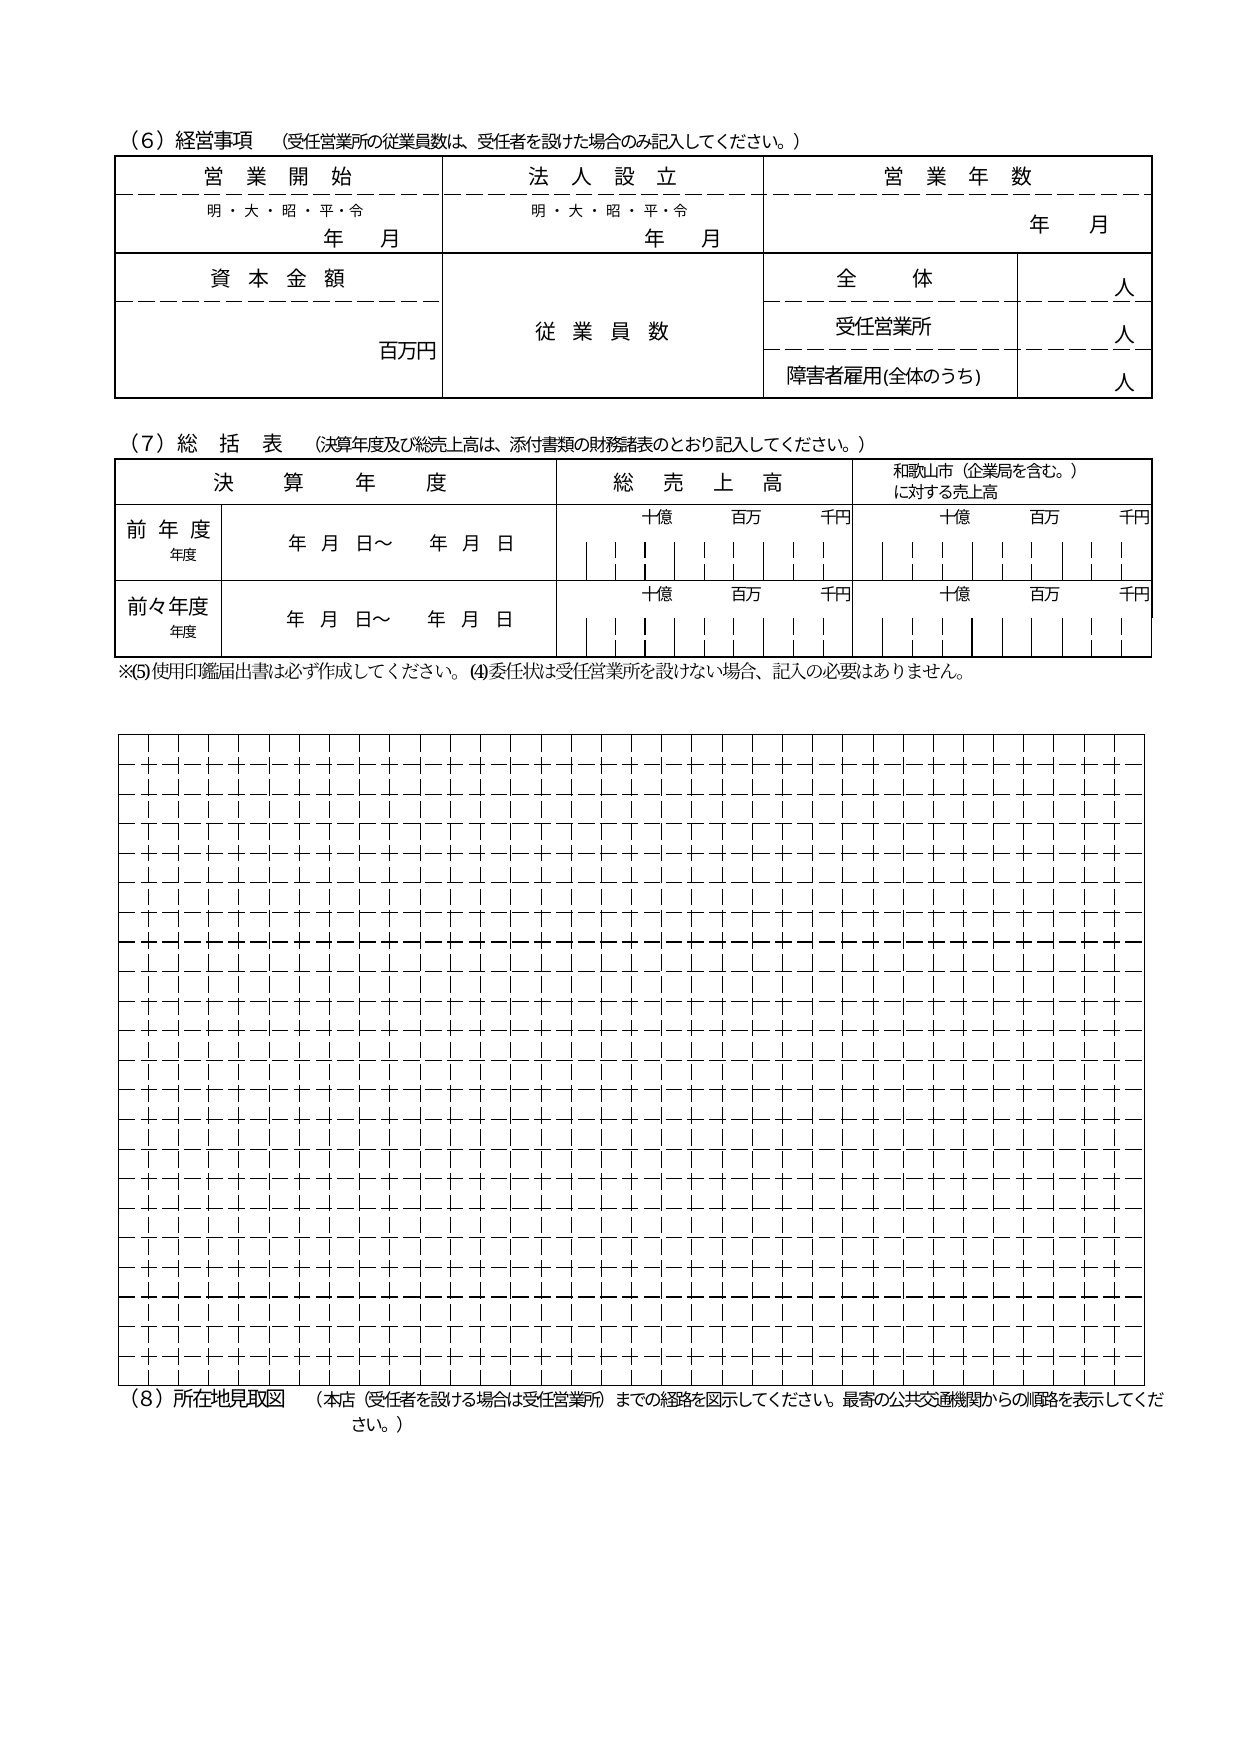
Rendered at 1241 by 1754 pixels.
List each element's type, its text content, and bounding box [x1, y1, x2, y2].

table_cell [119, 1149, 148, 1178]
table_cell [239, 1149, 269, 1178]
table_cell [269, 1089, 299, 1119]
table_cell [330, 764, 359, 793]
table_cell [239, 1296, 269, 1326]
table_cell [994, 941, 1024, 971]
table_cell [239, 823, 269, 853]
table_cell [299, 1001, 329, 1030]
table_cell [994, 794, 1024, 823]
table_cell [903, 971, 933, 1001]
table_cell [1115, 912, 1144, 941]
table_cell [692, 823, 722, 853]
table_cell [883, 505, 912, 542]
table_cell [843, 1178, 873, 1208]
table_cell [722, 882, 752, 912]
table_cell [360, 1149, 390, 1178]
table_cell [933, 823, 963, 853]
table_cell [420, 853, 450, 882]
table_cell [783, 1178, 813, 1208]
table_cell 総売上高 [557, 460, 852, 503]
table_cell [239, 764, 269, 793]
table_cell [616, 542, 645, 580]
table_cell [269, 794, 299, 823]
table_cell [1002, 542, 1032, 580]
table_cell [752, 912, 782, 941]
table_cell [994, 1267, 1024, 1296]
table_cell [783, 1119, 813, 1148]
table_cell [964, 1030, 994, 1060]
table_cell [571, 1001, 601, 1030]
table_cell [783, 764, 813, 793]
table_cell [645, 542, 674, 580]
table_cell [420, 1060, 450, 1089]
table_cell [601, 912, 632, 941]
table_cell [360, 882, 390, 912]
table_cell [511, 1060, 541, 1089]
table_header [299, 735, 329, 764]
table_cell [722, 1030, 752, 1060]
table_cell [571, 912, 601, 941]
table_cell [1024, 794, 1054, 823]
table_cell [299, 1326, 329, 1356]
table_cell [632, 1267, 662, 1296]
table_cell [1084, 823, 1114, 853]
table_cell [752, 1060, 782, 1089]
table_cell [662, 912, 692, 941]
table_cell [601, 1030, 632, 1060]
table_cell [994, 1030, 1024, 1060]
table_cell [752, 764, 782, 793]
table_cell [209, 1356, 239, 1385]
table_cell [1054, 1089, 1084, 1119]
table_cell [269, 1267, 299, 1296]
table_cell [813, 1208, 843, 1237]
table_cell [813, 912, 843, 941]
table_cell [148, 764, 179, 793]
table_header [783, 735, 813, 764]
table_cell [601, 882, 632, 912]
table_cell [119, 912, 148, 941]
table_cell [722, 764, 752, 793]
table_cell [450, 1296, 481, 1326]
table_cell [450, 1267, 481, 1296]
table_cell [662, 1060, 692, 1089]
table_cell [873, 941, 903, 971]
table_cell [752, 1178, 782, 1208]
table_cell [752, 1356, 782, 1385]
table_cell [209, 1001, 239, 1030]
table_cell [1084, 1149, 1114, 1178]
table_cell [299, 1178, 329, 1208]
table_cell [420, 764, 450, 793]
table_cell [964, 1208, 994, 1237]
table_cell [1024, 1208, 1054, 1237]
table_cell [1054, 1267, 1084, 1296]
table_cell [1115, 1030, 1144, 1060]
table_cell [179, 823, 209, 853]
table_cell [964, 823, 994, 853]
table_cell [179, 853, 209, 882]
table_cell [933, 1267, 963, 1296]
table_cell [843, 853, 873, 882]
table_cell [511, 1237, 541, 1267]
table_cell [873, 882, 903, 912]
table_cell [813, 764, 843, 793]
table_cell [1032, 618, 1062, 656]
table_cell [450, 794, 481, 823]
table_cell [420, 1089, 450, 1119]
table_header [269, 735, 299, 764]
table_cell [783, 1326, 813, 1356]
table_cell [1084, 1030, 1114, 1060]
table_cell [1084, 882, 1114, 912]
table_cell 千円 [1092, 581, 1151, 618]
table_cell [994, 971, 1024, 1001]
table_cell [541, 1267, 571, 1296]
table_cell [239, 853, 269, 882]
table_cell [420, 1178, 450, 1208]
table_cell [119, 971, 148, 1001]
table_cell [692, 1208, 722, 1237]
table_cell [179, 941, 209, 971]
table_cell [942, 618, 971, 656]
table_cell [330, 823, 359, 853]
table_cell [420, 1296, 450, 1326]
table_cell [571, 1060, 601, 1089]
table_cell [450, 941, 481, 971]
table_cell [692, 764, 722, 793]
table_cell [481, 764, 511, 793]
table_cell [1003, 618, 1031, 656]
table_cell [692, 1326, 722, 1356]
table_cell [239, 971, 269, 1001]
table_cell [933, 1208, 963, 1237]
table_cell [873, 1208, 903, 1237]
table_cell [1115, 1089, 1144, 1119]
table_cell [360, 1060, 390, 1089]
table_cell [239, 1178, 269, 1208]
table_cell [269, 941, 299, 971]
table_header [450, 735, 481, 764]
table_cell [692, 882, 722, 912]
table_cell [903, 1060, 933, 1089]
table_cell [933, 764, 963, 793]
table_cell [783, 971, 813, 1001]
table_cell [933, 853, 963, 882]
table_cell [119, 1356, 148, 1385]
table_cell [853, 581, 883, 618]
table_cell [964, 1326, 994, 1356]
table_cell [179, 1326, 209, 1356]
table_cell [481, 1119, 511, 1148]
table_cell [662, 1001, 692, 1030]
table_cell [692, 853, 722, 882]
table_cell [722, 1296, 752, 1326]
table_cell [209, 1178, 239, 1208]
table_cell [390, 1267, 420, 1296]
table_cell [1084, 1089, 1114, 1119]
table_cell [783, 1060, 813, 1089]
table_cell [1054, 823, 1084, 853]
table_cell [903, 1178, 933, 1208]
table_cell [390, 794, 420, 823]
table_cell [662, 1326, 692, 1356]
table_cell [239, 1267, 269, 1296]
table_cell [390, 882, 420, 912]
table_header [601, 735, 632, 764]
table_cell [662, 1149, 692, 1178]
table_cell 全 体 [764, 254, 1017, 301]
table_cell [541, 1296, 571, 1326]
table_cell [541, 1119, 571, 1148]
table_cell [601, 971, 632, 1001]
table_cell [973, 542, 1002, 580]
table_cell [722, 941, 752, 971]
table_cell [239, 1356, 269, 1385]
table_cell [269, 1237, 299, 1267]
table_cell [752, 1030, 782, 1060]
table_cell [299, 1030, 329, 1060]
table_header [511, 735, 541, 764]
table_cell [209, 794, 239, 823]
table_cell [903, 1119, 933, 1148]
table_header [541, 735, 571, 764]
table_cell [209, 1089, 239, 1119]
table_cell [360, 853, 390, 882]
table_cell [119, 1030, 148, 1060]
table_cell [481, 1296, 511, 1326]
table_cell [209, 1267, 239, 1296]
table_cell [752, 1326, 782, 1356]
table_cell [511, 1178, 541, 1208]
table_cell [964, 1267, 994, 1296]
table_cell [843, 1149, 873, 1178]
table_cell [571, 1296, 601, 1326]
table_cell [481, 1149, 511, 1178]
table_cell [933, 794, 963, 823]
table_header [481, 735, 511, 764]
table_cell [764, 618, 793, 656]
table_cell [1084, 1296, 1114, 1326]
table_cell [299, 971, 329, 1001]
table_cell [1054, 1119, 1084, 1148]
table_cell [843, 1208, 873, 1237]
table_cell [692, 971, 722, 1001]
table_cell [632, 1326, 662, 1356]
table_cell [148, 882, 179, 912]
table_cell [209, 1149, 239, 1178]
table_cell [1115, 1178, 1144, 1208]
table_cell [239, 794, 269, 823]
table_cell [843, 1030, 873, 1060]
table_cell [511, 853, 541, 882]
table_cell [843, 1001, 873, 1030]
table_cell [420, 794, 450, 823]
table_cell [450, 1326, 481, 1356]
table_cell [813, 1326, 843, 1356]
table_cell [481, 853, 511, 882]
table_cell [883, 618, 912, 656]
table_cell [722, 1237, 752, 1267]
table_cell [601, 1296, 632, 1326]
table_cell [1024, 1030, 1054, 1060]
table_cell [973, 618, 1002, 656]
table_cell 年 月 [764, 194, 1151, 252]
table_cell [692, 1060, 722, 1089]
table_cell [269, 1149, 299, 1178]
table_cell [481, 1178, 511, 1208]
table_cell [1084, 1119, 1114, 1148]
table_cell [964, 1356, 994, 1385]
table_cell [209, 764, 239, 793]
table_cell [1024, 1060, 1054, 1089]
table_cell [571, 941, 601, 971]
table_cell [390, 1296, 420, 1326]
table_cell [269, 853, 299, 882]
table_cell [1054, 764, 1084, 793]
table_cell [1024, 1149, 1054, 1178]
table_cell [1024, 1296, 1054, 1326]
table_cell [330, 1267, 359, 1296]
table_cell [783, 1267, 813, 1296]
table_cell [752, 794, 782, 823]
table_cell [360, 971, 390, 1001]
table_cell [1115, 1356, 1144, 1385]
table_cell [692, 1149, 722, 1178]
table_cell [179, 1001, 209, 1030]
table_header [420, 735, 450, 764]
table_cell [994, 1356, 1024, 1385]
table_cell [994, 1178, 1024, 1208]
table_cell [722, 1267, 752, 1296]
table_cell [632, 1030, 662, 1060]
table_cell [299, 1296, 329, 1326]
table_cell [541, 1208, 571, 1237]
table_cell [752, 853, 782, 882]
table_cell [964, 971, 994, 1001]
table_cell [903, 1237, 933, 1267]
table_cell [390, 1208, 420, 1237]
table_cell [299, 1356, 329, 1385]
table_cell [1084, 794, 1114, 823]
table_cell [813, 794, 843, 823]
table_cell [330, 912, 359, 941]
table_cell [1054, 912, 1084, 941]
table_cell [843, 794, 873, 823]
table_cell [1054, 1001, 1084, 1030]
table_cell [179, 971, 209, 1001]
table_cell [692, 1267, 722, 1296]
table_cell [390, 912, 420, 941]
table_cell [722, 1060, 752, 1089]
table_cell 和歌山市（企業局を含む。） に対する売上高 [853, 460, 1151, 503]
table_cell [511, 1149, 541, 1178]
table_cell [903, 1356, 933, 1385]
table_cell [994, 1001, 1024, 1030]
table_cell [148, 1296, 179, 1326]
table_cell [813, 1296, 843, 1326]
table_cell [1024, 1267, 1054, 1296]
table_cell [148, 1001, 179, 1030]
table_cell [239, 1237, 269, 1267]
table_cell [601, 823, 632, 853]
table_cell [330, 1178, 359, 1208]
table_cell [752, 1089, 782, 1119]
table_cell [843, 1326, 873, 1356]
table_cell [209, 941, 239, 971]
table_cell [511, 971, 541, 1001]
table_cell [632, 1119, 662, 1148]
table_cell [390, 971, 420, 1001]
table_cell [873, 1089, 903, 1119]
table_cell [269, 1296, 299, 1326]
table_cell [1054, 971, 1084, 1001]
table_cell 百万円 [116, 301, 442, 397]
table_cell [390, 1060, 420, 1089]
table_cell [420, 1326, 450, 1356]
table_cell [1024, 1356, 1054, 1385]
table_cell [964, 1119, 994, 1148]
table_cell [269, 1001, 299, 1030]
table_cell [601, 1208, 632, 1237]
table_cell [1115, 823, 1144, 853]
table_cell [692, 1356, 722, 1385]
table_cell [692, 1178, 722, 1208]
table_cell [511, 1089, 541, 1119]
table_cell [541, 823, 571, 853]
table_cell [843, 1089, 873, 1119]
table_header [843, 735, 873, 764]
table_cell [632, 912, 662, 941]
table_cell [601, 1089, 632, 1119]
table_cell [903, 853, 933, 882]
table_cell [179, 1237, 209, 1267]
table_header [119, 735, 148, 764]
table_cell [903, 1208, 933, 1237]
table_cell [783, 882, 813, 912]
table_cell [601, 1237, 632, 1267]
table_cell [873, 1267, 903, 1296]
table_cell [481, 1089, 511, 1119]
table_cell [843, 764, 873, 793]
table_cell [632, 1356, 662, 1385]
table_cell [662, 853, 692, 882]
table_cell [239, 1030, 269, 1060]
table_cell 人 [1018, 349, 1151, 397]
table_cell [148, 912, 179, 941]
table_cell [269, 1326, 299, 1356]
table_cell [1084, 1237, 1114, 1267]
table_cell [964, 1296, 994, 1326]
table_cell [722, 1326, 752, 1356]
table_cell [541, 882, 571, 912]
table_cell [933, 1237, 963, 1267]
table_cell [1115, 1326, 1144, 1356]
table_cell [843, 1060, 873, 1089]
table_cell [764, 505, 793, 542]
table_cell [511, 882, 541, 912]
table_cell [330, 1089, 359, 1119]
table_cell [1115, 794, 1144, 823]
table_cell [813, 971, 843, 1001]
table_cell [390, 853, 420, 882]
text （８）所在地見取図 （本店（受任者を設ける場合は受任営業所）までの経路を図示してください。最寄の公共交通機関からの順路を表示してください。） [118, 1386, 1165, 1436]
table_cell [813, 1060, 843, 1089]
table_cell [511, 764, 541, 793]
table_cell [571, 1267, 601, 1296]
table_cell [360, 794, 390, 823]
table_header [692, 735, 722, 764]
table_cell [632, 1089, 662, 1119]
table_cell [1084, 912, 1114, 941]
table_cell [179, 1089, 209, 1119]
table_cell [481, 1060, 511, 1089]
table_cell 十億 [913, 505, 972, 542]
table_cell [1024, 764, 1054, 793]
table_cell [511, 941, 541, 971]
table_cell [1115, 1267, 1144, 1296]
table_cell [541, 1060, 571, 1089]
table_cell 人 [1018, 254, 1151, 301]
table_cell [903, 1030, 933, 1060]
table_cell [148, 1149, 179, 1178]
table_cell [601, 1356, 632, 1385]
table_header [933, 735, 963, 764]
table_cell [662, 1356, 692, 1385]
table_cell [1115, 971, 1144, 1001]
table_cell 明・大・昭・平・令 年 月 [443, 194, 763, 252]
table_cell [209, 1296, 239, 1326]
table_cell [616, 618, 645, 656]
table_cell [601, 1326, 632, 1356]
table_cell [557, 618, 586, 656]
table_cell [330, 971, 359, 1001]
table_header [964, 735, 994, 764]
table_cell [903, 912, 933, 941]
table_cell 年 月 日～ 年 月 日 [222, 505, 556, 580]
table_cell [541, 794, 571, 823]
table_cell [1115, 1060, 1144, 1089]
table_cell [853, 618, 882, 656]
table_cell [360, 1296, 390, 1326]
table_cell [662, 823, 692, 853]
table_cell 従 業 員 数 [443, 254, 763, 349]
table_cell [450, 1208, 481, 1237]
table_cell [443, 350, 763, 397]
table_cell [390, 1030, 420, 1060]
table_cell [269, 882, 299, 912]
table_cell [1084, 1356, 1114, 1385]
table_cell 営業開始 [116, 157, 442, 194]
table_header [632, 735, 662, 764]
table_cell [571, 764, 601, 793]
table_cell [557, 542, 586, 580]
table_cell [1054, 853, 1084, 882]
table_cell [692, 1001, 722, 1030]
table_cell [903, 1149, 933, 1178]
table_cell [239, 1208, 269, 1237]
table_cell [994, 1237, 1024, 1267]
table_cell [843, 912, 873, 941]
table_cell [601, 1149, 632, 1178]
table_cell [1063, 542, 1092, 580]
table_cell [752, 1001, 782, 1030]
table_cell [390, 1119, 420, 1148]
table_cell [873, 1178, 903, 1208]
table_cell [813, 853, 843, 882]
table_cell [1084, 1267, 1114, 1296]
table_cell [764, 542, 793, 580]
table_cell [541, 1001, 571, 1030]
table_cell [903, 1296, 933, 1326]
table_cell [179, 1267, 209, 1296]
table_cell [843, 1237, 873, 1267]
table_cell [1084, 1326, 1114, 1356]
table_cell [450, 1356, 481, 1385]
table_cell [722, 1178, 752, 1208]
table_cell [1024, 1237, 1054, 1267]
table_cell [722, 1089, 752, 1119]
table_cell [299, 853, 329, 882]
table_cell [674, 505, 704, 542]
table_cell [148, 1030, 179, 1060]
table_cell [1054, 1296, 1084, 1326]
table_cell [511, 794, 541, 823]
table_cell [994, 1089, 1024, 1119]
table_cell [209, 1119, 239, 1148]
table_cell [571, 1356, 601, 1385]
table_cell [873, 971, 903, 1001]
table_cell [269, 1060, 299, 1089]
table_cell [722, 1208, 752, 1237]
table_cell [179, 764, 209, 793]
table_cell [148, 971, 179, 1001]
table_cell [722, 971, 752, 1001]
table_cell [964, 1089, 994, 1119]
table_cell [813, 882, 843, 912]
table_cell [632, 1060, 662, 1089]
table_cell [783, 1296, 813, 1326]
table_cell [269, 1030, 299, 1060]
table_cell [571, 1030, 601, 1060]
table_cell [601, 794, 632, 823]
table_cell [1092, 542, 1122, 580]
table_cell [360, 941, 390, 971]
table_cell [601, 1060, 632, 1089]
table_cell [783, 1356, 813, 1385]
table_cell [601, 1267, 632, 1296]
table_cell [330, 1030, 359, 1060]
table_cell [783, 941, 813, 971]
table_cell [420, 1149, 450, 1178]
table_cell [1054, 1208, 1084, 1237]
table_cell [674, 581, 704, 618]
table_cell [119, 1089, 148, 1119]
table_cell [1054, 1178, 1084, 1208]
table_cell [1024, 823, 1054, 853]
table_cell [994, 912, 1024, 941]
table_cell 前々年度 年度 [116, 581, 221, 656]
table_cell [360, 1237, 390, 1267]
table_cell [903, 1001, 933, 1030]
table_cell [299, 1060, 329, 1089]
table_cell [586, 581, 616, 618]
table_cell [420, 1267, 450, 1296]
table_cell [119, 1001, 148, 1030]
table_cell [269, 1356, 299, 1385]
table_cell 十億 [913, 581, 972, 618]
table_cell [632, 794, 662, 823]
table_cell [783, 912, 813, 941]
table_cell [119, 764, 148, 793]
table_cell [541, 912, 571, 941]
table_cell [269, 1119, 299, 1148]
table_cell [1122, 542, 1151, 580]
table_cell [793, 542, 823, 580]
table_cell [1024, 1178, 1054, 1208]
table_cell [390, 1326, 420, 1356]
table_cell [1054, 1149, 1084, 1178]
table_cell [813, 1267, 843, 1296]
table_cell [783, 1001, 813, 1030]
table_cell [783, 794, 813, 823]
table_cell [601, 1001, 632, 1030]
table_cell [330, 1119, 359, 1148]
table_cell [752, 1237, 782, 1267]
table_cell [119, 823, 148, 853]
table_cell [692, 912, 722, 941]
table_cell [481, 1237, 511, 1267]
table_cell [390, 941, 420, 971]
table_cell [675, 542, 704, 580]
table_cell [420, 823, 450, 853]
table_cell [994, 1149, 1024, 1178]
table_cell 千円 [793, 505, 852, 542]
table_cell [601, 853, 632, 882]
table_cell [571, 1208, 601, 1237]
table_cell [119, 1296, 148, 1326]
table_cell [813, 1356, 843, 1385]
table_header [994, 735, 1024, 764]
table_cell [119, 882, 148, 912]
table_cell [873, 1149, 903, 1178]
table_cell [964, 764, 994, 793]
table_cell [360, 1267, 390, 1296]
table_cell [1024, 853, 1054, 882]
table_cell [390, 1237, 420, 1267]
table_cell [209, 1326, 239, 1356]
table_cell [933, 1296, 963, 1326]
table_header [873, 735, 903, 764]
table_cell [722, 794, 752, 823]
table_cell [675, 618, 704, 656]
table_cell [450, 823, 481, 853]
table_cell [873, 1001, 903, 1030]
table_cell [209, 1237, 239, 1267]
table_cell [450, 764, 481, 793]
table_header [179, 735, 209, 764]
table_cell [692, 1119, 722, 1148]
table_cell [873, 794, 903, 823]
table_cell [119, 853, 148, 882]
table_cell [511, 1326, 541, 1356]
table_cell [994, 1208, 1024, 1237]
table_cell [148, 853, 179, 882]
table_cell [913, 542, 942, 580]
table_cell [933, 1089, 963, 1119]
table_header [1084, 735, 1114, 764]
table_cell [662, 941, 692, 971]
table_cell [330, 1356, 359, 1385]
table_cell [662, 1119, 692, 1148]
table_cell [481, 1326, 511, 1356]
table_cell [752, 941, 782, 971]
table_cell [933, 1178, 963, 1208]
table_header [752, 735, 782, 764]
table_cell [813, 1178, 843, 1208]
table_cell [692, 1237, 722, 1267]
table_cell [752, 971, 782, 1001]
table_cell [511, 1296, 541, 1326]
table_cell [1054, 941, 1084, 971]
table_cell [933, 941, 963, 971]
table_cell [933, 912, 963, 941]
table_cell [481, 882, 511, 912]
table_cell 明・大・昭・平・令 年 月 [116, 194, 442, 252]
table_cell [450, 1001, 481, 1030]
table_cell [299, 764, 329, 793]
table_cell 営業年数 [764, 157, 1151, 194]
table_cell [511, 1119, 541, 1148]
table_cell [119, 794, 148, 823]
table_cell [481, 1267, 511, 1296]
table_cell [1084, 1208, 1114, 1237]
table_cell [541, 941, 571, 971]
table_cell [420, 1208, 450, 1237]
table_cell [813, 1237, 843, 1267]
table_cell [933, 1030, 963, 1060]
table_cell [541, 764, 571, 793]
table_cell [994, 823, 1024, 853]
table_cell [481, 941, 511, 971]
table_cell [119, 1178, 148, 1208]
table_cell [360, 912, 390, 941]
table_cell [813, 941, 843, 971]
table_cell [179, 794, 209, 823]
table_cell [632, 941, 662, 971]
table_cell [994, 1119, 1024, 1148]
table_cell [450, 1060, 481, 1089]
table_cell [783, 1208, 813, 1237]
table_cell [704, 618, 734, 656]
table_cell [360, 1119, 390, 1148]
table_cell [964, 853, 994, 882]
table_cell [1084, 941, 1114, 971]
table_cell [1115, 1296, 1144, 1326]
table_cell [1084, 853, 1114, 882]
table_cell [148, 1356, 179, 1385]
table_cell [793, 618, 823, 656]
table_cell [541, 1237, 571, 1267]
table_cell [933, 1001, 963, 1030]
table_cell [239, 1089, 269, 1119]
table_cell [330, 1296, 359, 1326]
table_cell [450, 853, 481, 882]
table_cell [481, 1001, 511, 1030]
table_cell [632, 882, 662, 912]
table_cell [873, 1119, 903, 1148]
table_cell [390, 764, 420, 793]
table_cell [299, 882, 329, 912]
table_cell [481, 1208, 511, 1237]
table_cell [933, 971, 963, 1001]
table_cell [662, 764, 692, 793]
table_cell [964, 1237, 994, 1267]
table_cell [1092, 618, 1122, 656]
table_cell [813, 1119, 843, 1148]
table_cell [692, 794, 722, 823]
table_cell [734, 618, 763, 656]
table_cell [843, 1296, 873, 1326]
table_cell [1054, 1030, 1084, 1060]
table_cell [209, 853, 239, 882]
table_cell [360, 1178, 390, 1208]
table_cell [299, 1149, 329, 1178]
table_cell [360, 1030, 390, 1060]
table_cell [1024, 882, 1054, 912]
table_cell [299, 1237, 329, 1267]
table_cell [209, 1030, 239, 1060]
table_cell [764, 581, 793, 618]
table_cell [843, 1267, 873, 1296]
table_cell [964, 941, 994, 971]
table_cell [843, 971, 873, 1001]
table_cell [420, 1001, 450, 1030]
table_cell [692, 1030, 722, 1060]
table_cell 百万 [704, 581, 764, 618]
table_cell [972, 505, 1002, 542]
table_cell [148, 1089, 179, 1119]
table_cell [994, 1296, 1024, 1326]
table_cell [148, 1208, 179, 1237]
table_cell [662, 1208, 692, 1237]
table_cell [873, 1296, 903, 1326]
table_cell [148, 1178, 179, 1208]
table_cell [873, 1060, 903, 1089]
table_cell [823, 542, 852, 580]
table_cell [662, 971, 692, 1001]
table_cell 百万 [704, 505, 764, 542]
table_cell [1024, 1326, 1054, 1356]
table_cell [571, 971, 601, 1001]
table_cell [587, 618, 616, 656]
table_cell [330, 853, 359, 882]
table_cell [883, 581, 912, 618]
table_cell [1054, 1060, 1084, 1089]
table_cell [632, 823, 662, 853]
table_cell [571, 794, 601, 823]
table_cell [722, 912, 752, 941]
table_cell [541, 1089, 571, 1119]
table_cell [933, 882, 963, 912]
table_cell [1084, 971, 1114, 1001]
table_cell [813, 823, 843, 853]
table_cell [601, 941, 632, 971]
table_cell [933, 1356, 963, 1385]
table_cell [942, 542, 972, 580]
table_cell [571, 1178, 601, 1208]
table_cell [913, 618, 942, 656]
table_cell [179, 912, 209, 941]
table_cell [933, 1326, 963, 1356]
table_cell [752, 1149, 782, 1178]
table_cell [209, 971, 239, 1001]
table_cell [239, 1060, 269, 1089]
table_cell [1122, 618, 1151, 656]
table_cell [903, 882, 933, 912]
table_cell [783, 1089, 813, 1119]
table_cell [1024, 941, 1054, 971]
table_cell [119, 941, 148, 971]
table_cell [601, 764, 632, 793]
table_cell [541, 1356, 571, 1385]
table_cell [119, 1060, 148, 1089]
table_cell 人 [1018, 301, 1151, 349]
table_cell [541, 1149, 571, 1178]
table_cell [1054, 1356, 1084, 1385]
table_cell [330, 1060, 359, 1089]
table_cell [511, 1030, 541, 1060]
table_cell [148, 1237, 179, 1267]
table_cell [692, 1296, 722, 1326]
table_cell [662, 1178, 692, 1208]
table_cell [1024, 1001, 1054, 1030]
table_header [360, 735, 390, 764]
table_cell [239, 882, 269, 912]
table_cell [330, 794, 359, 823]
table_cell [360, 1208, 390, 1237]
table_cell [1115, 1237, 1144, 1267]
table_cell [662, 1089, 692, 1119]
table_cell [783, 853, 813, 882]
table_cell [873, 1356, 903, 1385]
table_cell [964, 882, 994, 912]
table_cell [704, 542, 734, 580]
table_cell [511, 1001, 541, 1030]
table_cell [873, 853, 903, 882]
table_cell [360, 764, 390, 793]
table_header [662, 735, 692, 764]
table_cell [994, 1060, 1024, 1089]
table_cell [360, 1001, 390, 1030]
table_cell 百万 [1002, 505, 1062, 542]
table_header （６）経営事項 （受任営業所の従業員数は、受任者を設けた場合のみ記入してください。） [115, 105, 1152, 155]
table_cell [119, 1119, 148, 1148]
table_cell [1054, 1237, 1084, 1267]
table_cell [299, 1089, 329, 1119]
table_cell [903, 941, 933, 971]
table_cell [360, 1326, 390, 1356]
table_cell [299, 794, 329, 823]
table_header [813, 735, 843, 764]
table_cell [853, 542, 882, 580]
table_cell [390, 1089, 420, 1119]
table_cell [269, 1178, 299, 1208]
table_cell [541, 1030, 571, 1060]
table_cell 前年度 年度 [116, 505, 221, 580]
table_cell [209, 1060, 239, 1089]
table_cell [692, 941, 722, 971]
table_cell [269, 971, 299, 1001]
table_cell [299, 1267, 329, 1296]
table_header [1054, 735, 1084, 764]
table_cell [587, 542, 616, 580]
table_cell [450, 912, 481, 941]
table_header [330, 735, 359, 764]
table_cell [299, 1119, 329, 1148]
table_cell [601, 1119, 632, 1148]
table_cell [450, 1119, 481, 1148]
table_cell [722, 853, 752, 882]
table_cell [903, 794, 933, 823]
table_cell [511, 823, 541, 853]
table_cell [330, 882, 359, 912]
table_cell [481, 971, 511, 1001]
table_header [903, 735, 933, 764]
table_cell [148, 1267, 179, 1296]
table_cell [964, 1178, 994, 1208]
table_cell [179, 1149, 209, 1178]
table_cell [330, 1149, 359, 1178]
table_cell [299, 941, 329, 971]
table_cell [390, 1149, 420, 1178]
table_cell [873, 1030, 903, 1060]
table_cell [209, 1208, 239, 1237]
table_cell [557, 581, 586, 618]
table_cell [1024, 912, 1054, 941]
table_cell [632, 1208, 662, 1237]
table_cell [1054, 794, 1084, 823]
table_cell [390, 823, 420, 853]
table_cell [511, 912, 541, 941]
table_cell 資 本 金 額 [116, 254, 442, 301]
table_cell 年 月 日～ 年 月 日 [222, 581, 556, 656]
table_cell [148, 1060, 179, 1089]
table_cell [632, 1001, 662, 1030]
table_cell [1115, 1149, 1144, 1178]
table_cell [843, 823, 873, 853]
table_cell [420, 912, 450, 941]
table_cell [420, 1030, 450, 1060]
table_cell [571, 1326, 601, 1356]
table_cell [964, 1060, 994, 1089]
table_cell 受任営業所 [764, 301, 1017, 349]
table_cell [903, 1089, 933, 1119]
table_cell [1115, 1208, 1144, 1237]
table_cell [420, 1356, 450, 1385]
table_cell [964, 1149, 994, 1178]
table_cell [481, 1030, 511, 1060]
table_cell [511, 1267, 541, 1296]
table_cell [752, 1296, 782, 1326]
table_cell [179, 882, 209, 912]
table_cell [601, 1178, 632, 1208]
table_cell [662, 1030, 692, 1060]
table_cell [843, 882, 873, 912]
table_cell [813, 1030, 843, 1060]
table_cell [239, 1326, 269, 1356]
table_cell [571, 853, 601, 882]
table_cell [632, 1149, 662, 1178]
table_cell [511, 1356, 541, 1385]
table_cell [209, 823, 239, 853]
table_cell [752, 1267, 782, 1296]
table_cell [1054, 1326, 1084, 1356]
table_cell [722, 823, 752, 853]
table_cell [148, 794, 179, 823]
table_cell [119, 1208, 148, 1237]
table_cell [883, 542, 912, 580]
table_cell [239, 941, 269, 971]
table_cell [1024, 971, 1054, 1001]
table_cell [450, 971, 481, 1001]
table_cell [1115, 853, 1144, 882]
table_cell （７）総括表 （決算年度及び総売上高は、添付書類の財務諸表のとおり記入してください。） [115, 399, 1152, 458]
table_cell [239, 1119, 269, 1148]
table_cell [330, 1326, 359, 1356]
table_cell [571, 882, 601, 912]
table_cell [873, 912, 903, 941]
table_cell [1063, 618, 1092, 656]
table_cell [179, 1178, 209, 1208]
table_cell [662, 882, 692, 912]
table_cell [1115, 941, 1144, 971]
table_cell [1084, 764, 1114, 793]
table_cell [1115, 764, 1144, 793]
table_cell [632, 1296, 662, 1326]
table_cell [269, 823, 299, 853]
table_header [571, 735, 601, 764]
table_cell [148, 823, 179, 853]
table_cell [119, 1237, 148, 1267]
table_cell [964, 1001, 994, 1030]
table_cell 十億 [616, 581, 674, 618]
table_cell [964, 794, 994, 823]
table_cell [632, 764, 662, 793]
table_cell [420, 971, 450, 1001]
table_cell [873, 764, 903, 793]
table_cell [1032, 542, 1062, 580]
table_cell [239, 912, 269, 941]
table_cell [541, 971, 571, 1001]
table_cell [330, 1208, 359, 1237]
table_cell [481, 1356, 511, 1385]
table_cell [853, 505, 883, 542]
table_cell [299, 823, 329, 853]
table_cell [557, 505, 586, 542]
table_cell [269, 764, 299, 793]
table_cell [752, 1119, 782, 1148]
table_cell [571, 1149, 601, 1178]
table_cell [662, 1267, 692, 1296]
table_cell [119, 1267, 148, 1296]
table_cell [420, 941, 450, 971]
table_cell [903, 823, 933, 853]
table_cell [813, 1001, 843, 1030]
table_cell [420, 1119, 450, 1148]
table_cell [1024, 1089, 1054, 1119]
table_cell [933, 1149, 963, 1178]
table_header [1024, 735, 1054, 764]
table_cell [360, 1356, 390, 1385]
table_cell [734, 542, 763, 580]
table_cell [645, 618, 674, 656]
table_cell [752, 823, 782, 853]
table_header [148, 735, 179, 764]
table_cell [511, 1208, 541, 1237]
table_cell [269, 1208, 299, 1237]
table_cell [179, 1119, 209, 1148]
table_cell 千円 [1092, 505, 1151, 542]
table_cell [119, 1326, 148, 1356]
table_cell [1115, 1119, 1144, 1148]
table_header [239, 735, 269, 764]
table_cell [179, 1296, 209, 1326]
table_cell [269, 912, 299, 941]
table_cell [1084, 1178, 1114, 1208]
table_cell [972, 581, 1002, 618]
text ※(5)使用印鑑届出書は必ず作成してください。(4)委任状は受任営業所を設けない場合、記入の必要はありません。 [118, 110, 1165, 684]
table_cell [390, 1001, 420, 1030]
table_cell [541, 1326, 571, 1356]
table_cell [843, 1356, 873, 1385]
table_cell [823, 618, 852, 656]
table_cell [179, 1060, 209, 1089]
table_cell [1054, 882, 1084, 912]
table_cell [541, 853, 571, 882]
table_cell [813, 1089, 843, 1119]
table_cell [1084, 1001, 1114, 1030]
table_cell 決算年度 [116, 460, 556, 503]
table_cell [632, 971, 662, 1001]
table_cell [752, 1208, 782, 1237]
table_cell [299, 912, 329, 941]
table_cell [873, 1326, 903, 1356]
table_cell 法人設立 [443, 157, 763, 194]
table_cell [239, 1001, 269, 1030]
table_cell [481, 823, 511, 853]
table_cell [571, 1237, 601, 1267]
table_cell [390, 1356, 420, 1385]
table_cell [722, 1001, 752, 1030]
table_cell [722, 1119, 752, 1148]
table_cell [662, 1237, 692, 1267]
table_cell 百万 [1002, 581, 1062, 618]
table_cell [662, 794, 692, 823]
table_cell [632, 1178, 662, 1208]
table_cell [299, 1208, 329, 1237]
table_cell [148, 941, 179, 971]
table_cell [1115, 882, 1144, 912]
table_cell [843, 1119, 873, 1148]
table_header [722, 735, 752, 764]
table_cell [692, 1089, 722, 1119]
table_cell [209, 882, 239, 912]
table_header [390, 735, 420, 764]
table_cell [783, 1237, 813, 1267]
table_cell [586, 505, 616, 542]
table_cell [994, 1326, 1024, 1356]
table_cell [450, 1149, 481, 1178]
table_cell [722, 1356, 752, 1385]
table_cell [450, 1089, 481, 1119]
table_cell [1115, 1001, 1144, 1030]
table_cell [933, 1060, 963, 1089]
table_cell [903, 764, 933, 793]
table_cell [179, 1030, 209, 1060]
table_cell [994, 764, 1024, 793]
table_cell [420, 1237, 450, 1267]
table_cell [783, 1149, 813, 1178]
table_header [209, 735, 239, 764]
table_cell [390, 1178, 420, 1208]
table_cell [571, 823, 601, 853]
table_cell [994, 853, 1024, 882]
table_cell [330, 1001, 359, 1030]
table_cell [571, 1119, 601, 1148]
table_cell [813, 1149, 843, 1178]
table_cell [360, 1089, 390, 1119]
table_cell [964, 912, 994, 941]
table_header [1115, 735, 1144, 764]
table_cell [994, 882, 1024, 912]
table_cell [330, 941, 359, 971]
table_cell [1062, 505, 1092, 542]
table_cell [903, 1326, 933, 1356]
table_cell [541, 1178, 571, 1208]
table_cell [450, 1237, 481, 1267]
table_cell [450, 1178, 481, 1208]
table_cell [632, 1237, 662, 1267]
table_cell [330, 1237, 359, 1267]
table_cell [1024, 1119, 1054, 1148]
table_cell [148, 1119, 179, 1148]
table_cell [722, 1149, 752, 1178]
table_cell [148, 1326, 179, 1356]
table_cell [843, 941, 873, 971]
table_cell [783, 1030, 813, 1060]
table_cell [1062, 581, 1092, 618]
table_cell [360, 823, 390, 853]
table_cell [662, 1296, 692, 1326]
table_cell [632, 853, 662, 882]
table_cell 千円 [793, 581, 852, 618]
table_cell [933, 1119, 963, 1148]
table_cell [179, 1208, 209, 1237]
table_cell [450, 1030, 481, 1060]
table_cell [481, 912, 511, 941]
table_cell 障害者雇用(全体のうち) [764, 349, 1017, 397]
table_cell [571, 1089, 601, 1119]
table_cell 十億 [616, 505, 674, 542]
table_cell [420, 882, 450, 912]
table_cell [752, 882, 782, 912]
table_cell [209, 912, 239, 941]
table_cell [903, 1267, 933, 1296]
table_cell [1084, 1060, 1114, 1089]
table_cell [783, 823, 813, 853]
table_cell [179, 1356, 209, 1385]
table_cell [481, 794, 511, 823]
table_cell [873, 823, 903, 853]
table_cell [450, 882, 481, 912]
table_cell [873, 1237, 903, 1267]
